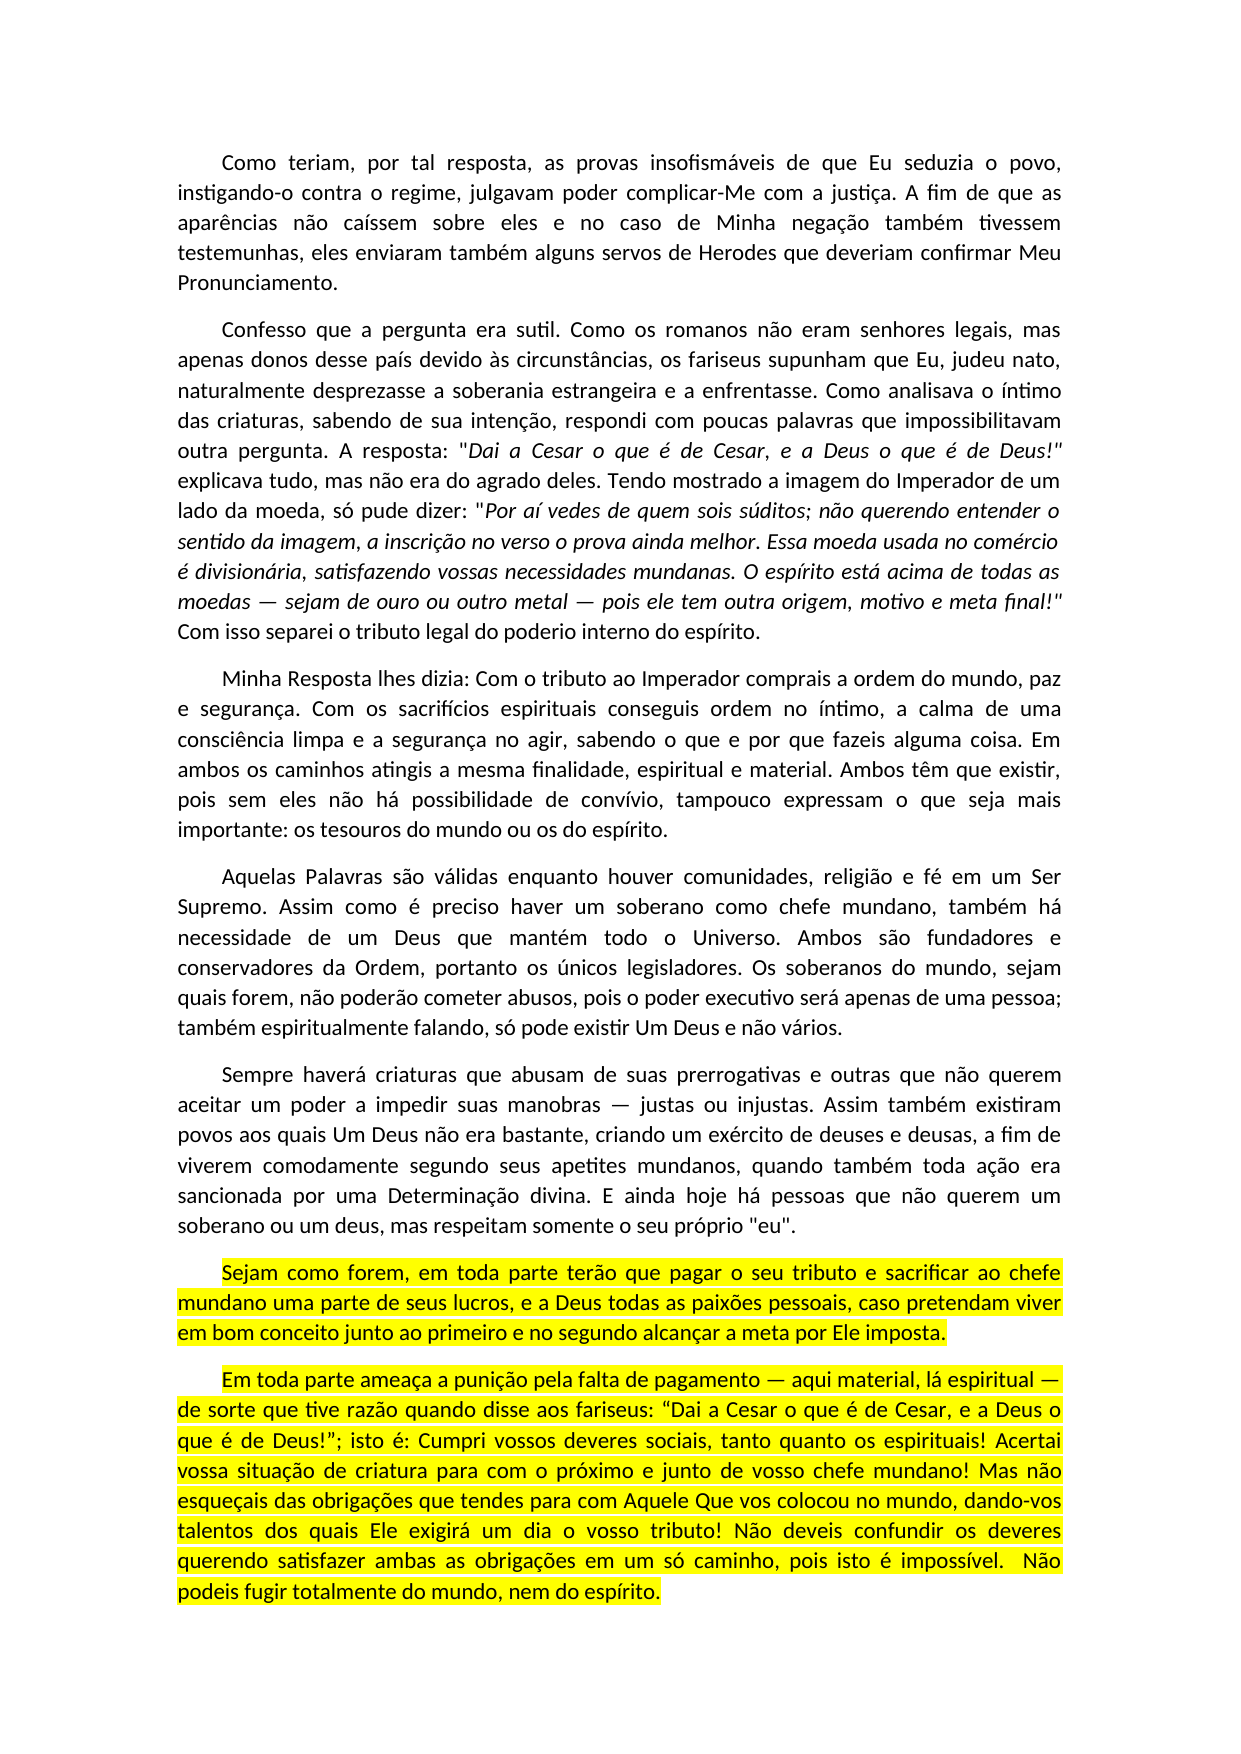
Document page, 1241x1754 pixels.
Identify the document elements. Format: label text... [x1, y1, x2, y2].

text Confesso que a pergunta era sutil. Como os romanos não eram senhores legais, mas apenas donos desse país devido às circunstâncias, os fariseus supunham que Eu, judeu nato, naturalmente desprezasse a soberania estrangeira e a enfrentasse. Como analisava o íntimo das criaturas, sabendo de sua intenção, respondi com poucas palavras que impossibilitavam outra pergunta. A resposta: "Dai a Cesar o que é de Cesar, e a Deus o que é de Deus!" explicava tudo, mas não era do agrado deles. Tendo mostrado a imagem do Imperador de um lado da moeda, só pude dizer: "Por aí vedes de quem sois súditos; não querendo entender o sentido da imagem, a inscrição no verso o prova ainda melhor. Essa moeda usada no comércio é divisionária, satisfazendo vossas necessidades mundanas. O espírito está acima de todas as moedas — sejam de ouro ou outro metal — pois ele tem outra origem, motivo e meta final!" Com isso separei o tributo legal do poderio interno do espírito. [177, 315, 1063, 645]
text Minha Resposta lhes dizia: Com o tributo ao Imperador comprais a ordem do mundo, paz e segurança. Com os sacrifícios espirituais conseguis ordem no íntimo, a calma de uma consciência limpa e a segurança no agir, sabendo o que e por que fazeis alguma coisa. Em ambos os caminhos atingis a mesma finalidade, espiritual e material. Ambos têm que existir, pois sem eles não há possibilidade de convívio, tampouco expressam o que seja mais importante: os tesouros do mundo ou os do espírito. [177, 664, 1063, 843]
text Como teriam, por tal resposta, as provas insofismáveis de que Eu seduzia o povo, instigando-o contra o regime, julgavam poder complicar-Me com a justiça. A fim de que as aparências não caíssem sobre eles e no caso de Minha negação também tivessem testemunhas, eles enviaram também alguns servos de Herodes que deveriam confirmar Meu Pronunciamento. [177, 148, 1063, 296]
text Aquelas Palavras são válidas enquanto houver comunidades, religião e fé em um Ser Supremo. Assim como é preciso haver um soberano como chefe mundano, também há necessidade de um Deus que mantém todo o Universo. Ambos são fundadores e conservadores da Ordem, portanto os únicos legisladores. Os soberanos do mundo, sejam quais forem, não poderão cometer abusos, pois o poder executivo será apenas de uma pessoa; também espiritualmente falando, só pode existir Um Deus e não vários. [177, 862, 1063, 1041]
text Sejam como forem, em toda parte terão que pagar o seu tributo e sacrificar ao chefe mundano uma parte de seus lucros, e a Deus todas as paixões pessoais, caso pretendam viver em bom conceito junto ao primeiro e no segundo alcançar a meta por Ele imposta. [177, 1258, 1063, 1288]
text Sejam como forem, em toda parte terão que pagar o seu tributo e sacrificar ao chefe mundano uma parte de seus lucros, e a Deus todas as paixões pessoais, caso pretendam viver em bom conceito junto ao primeiro e no segundo alcançar a meta por Ele imposta. [177, 1316, 1063, 1346]
text Sempre haverá criaturas que abusam de suas prerrogativas e outras que não querem aceitar um poder a impedir suas manobras — justas ou injustas. Assim também existiram povos aos quais Um Deus não era bastante, criando um exército de deuses e deusas, a fim de viverem comodamente segundo seus apetites mundanos, quando também toda ação era sancionada por uma Determinação divina. E ainda hoje há pessoas que não querem um soberano ou um deus, mas respeitam somente o seu próprio "eu". [177, 1060, 1063, 1239]
